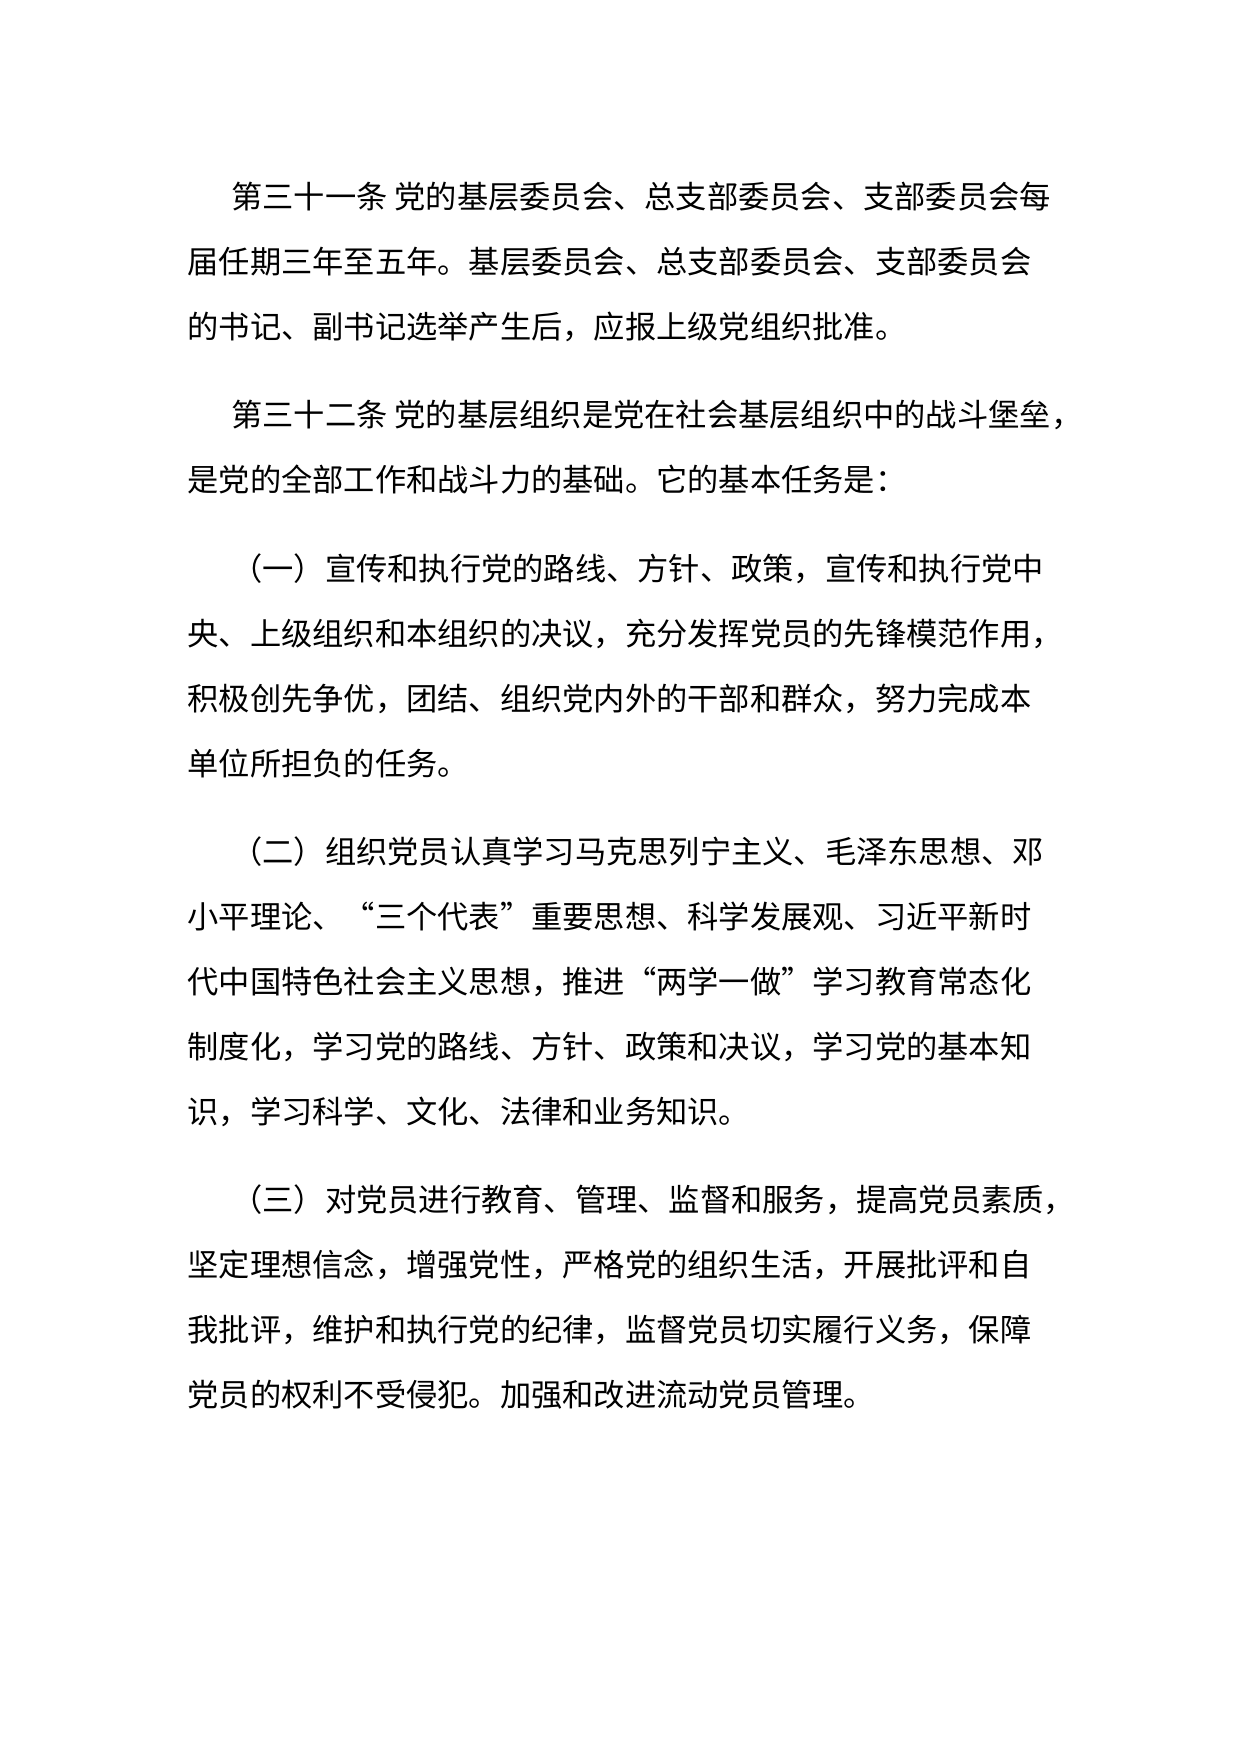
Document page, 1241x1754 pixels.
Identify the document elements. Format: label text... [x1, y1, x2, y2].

text （三）对党员进行教育、管理、监督和服务，提高党员素质，坚定理想信念，增强党性，严格党的组织生活，开展批评和自我批评，维护和执行党的纪律，监督党员切实履行义务，保障党员的权利不受侵犯。加强和改进流动党员管理。 [187, 1166, 1053, 1426]
text （一）宣传和执行党的路线、方针、政策，宣传和执行党中央、上级组织和本组织的决议，充分发挥党员的先锋模范作用，积极创先争优，团结、组织党内外的干部和群众，努力完成本单位所担负的任务。 [187, 534, 1053, 794]
text （二）组织党员认真学习马克思列宁主义、毛泽东思想、邓小平理论、“三个代表”重要思想、科学发展观、习近平新时代中国特色社会主义思想，推进“两学一做”学习教育常态化制度化，学习党的路线、方针、政策和决议，学习党的基本知识，学习科学、文化、法律和业务知识。 [187, 817, 1053, 1142]
text 第三十一条 党的基层委员会、总支部委员会、支部委员会每届任期三年至五年。基层委员会、总支部委员会、支部委员会的书记、副书记选举产生后，应报上级党组织批准。 [187, 162, 1053, 357]
text 第三十二条 党的基层组织是党在社会基层组织中的战斗堡垒，是党的全部工作和战斗力的基础。它的基本任务是： [187, 380, 1053, 510]
